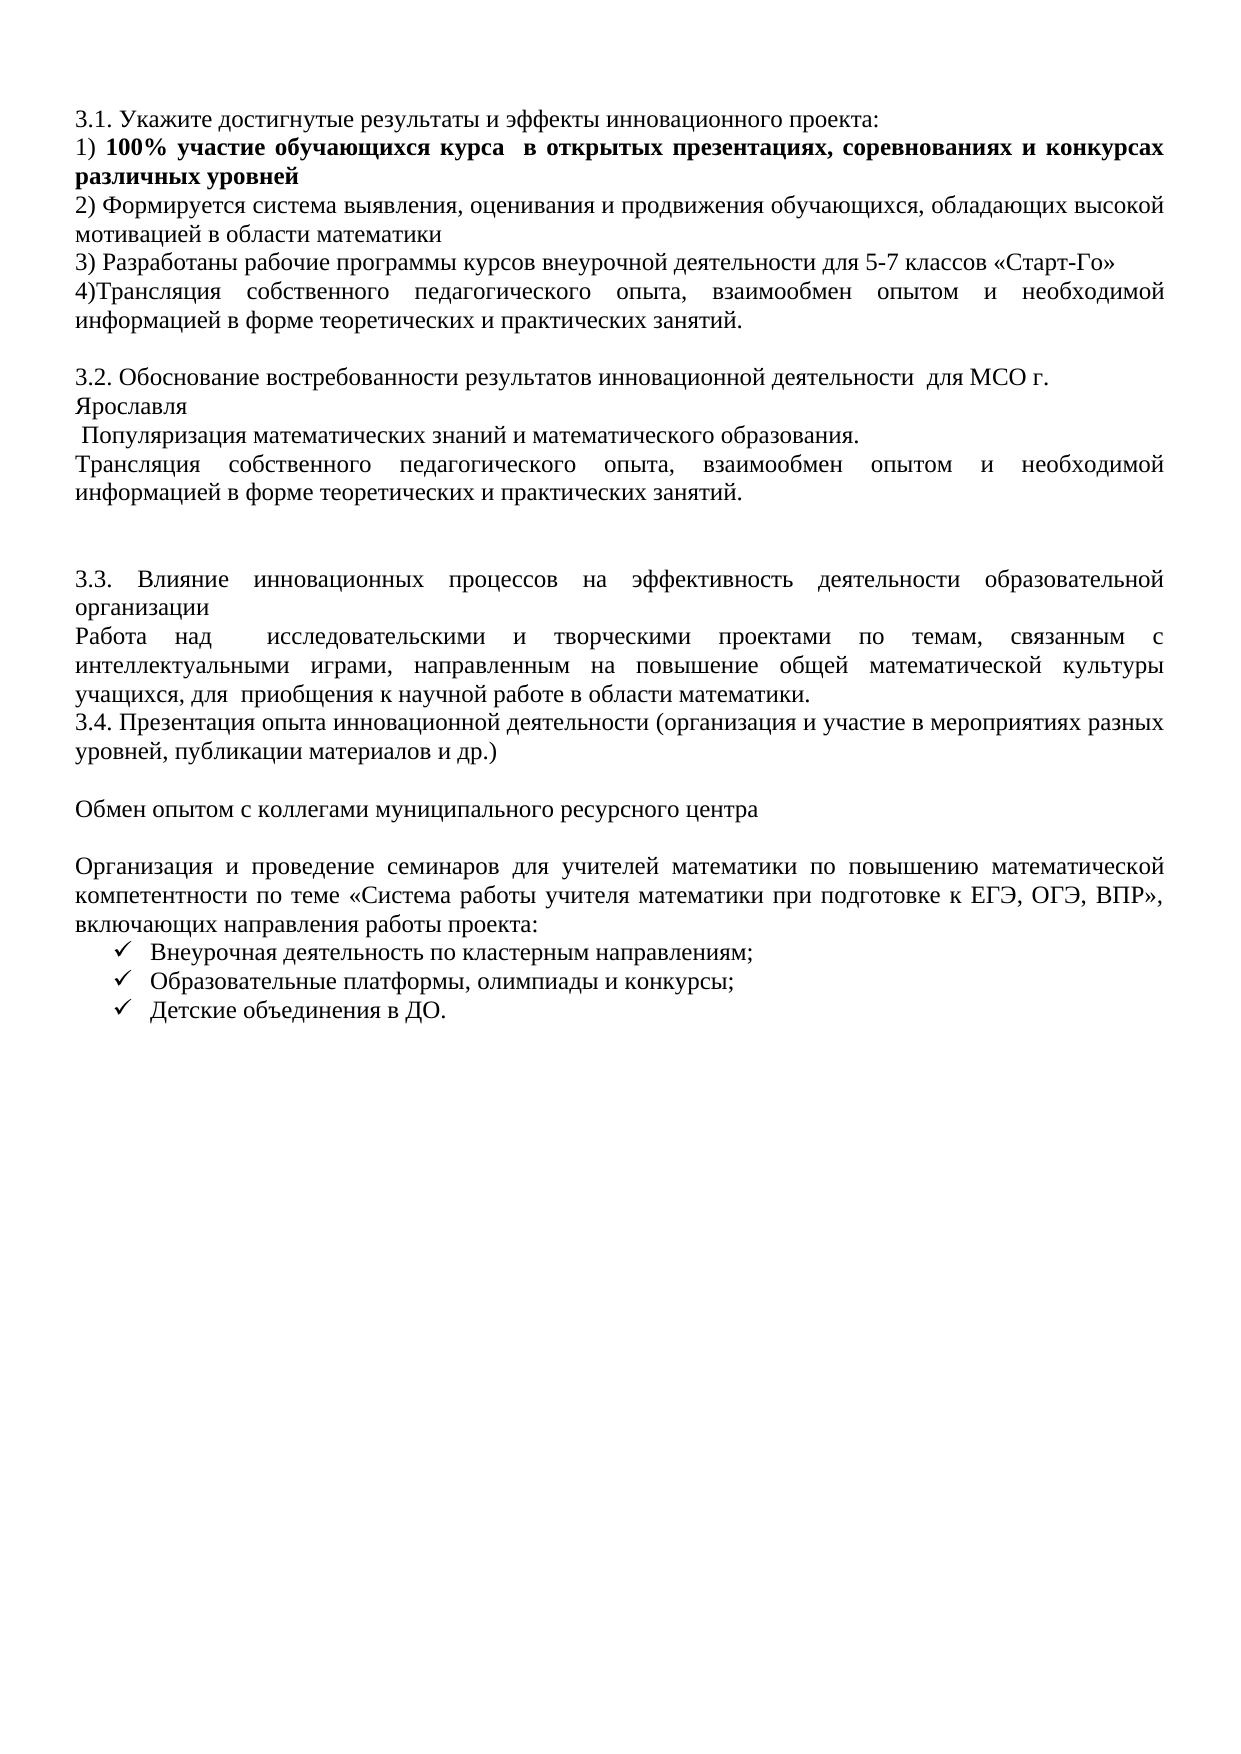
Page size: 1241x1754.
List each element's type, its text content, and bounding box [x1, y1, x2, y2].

text 2) Формируется система выявления, оценивания и продвижения обучающихся, обладающих высокой мотивацией в области математики [75, 190, 1165, 247]
text 3) Разработаны рабочие программы курсов внеурочной деятельности для 5-7 классов «Старт-Го» [75, 247, 1165, 276]
text 3.2. Обоснование востребованности результатов инновационной деятельности для МСО г. Ярославля [75, 362, 1165, 420]
text 4)Трансляция собственного педагогического опыта, взаимообмен опытом и необходимой информацией в форме теоретических и практических занятий. [75, 276, 1165, 334]
text 3.1. Укажите достигнутые результаты и эффекты инновационного проекта: [75, 104, 1165, 132]
list Образовательные платформы, олимпиады и конкурсы; [112, 966, 1165, 995]
text Популяризация математических знаний и математического образования. [75, 420, 1165, 449]
text Работа над исследовательскими и творческими проектами по темам, связанным с интеллектуальными играми, направленным на повышение общей математической культуры учащихся, для приобщения к научной работе в области математики. [75, 621, 1165, 707]
list Детские объединения в ДО. [112, 995, 1165, 1024]
text 3.3. Влияние инновационных процессов на эффективность деятельности образовательной организации [75, 564, 1165, 621]
list Внеурочная деятельность по кластерным направлениям; [112, 937, 1165, 966]
text Организация и проведение семинаров для учителей математики по повышению математической компетентности по теме «Система работы учителя математики при подготовке к ЕГЭ, ОГЭ, ВПР», включающих направления работы проекта: [75, 851, 1165, 937]
text Обмен опытом с коллегами муниципального ресурсного центра [75, 794, 1165, 822]
text 1) 100% участие обучающихся курса в открытых презентациях, соревнованиях и конкурсах различных уровней [75, 132, 1165, 190]
text 3.4. Презентация опыта инновационной деятельности (организация и участие в мероприятиях разных уровней, публикации материалов и др.) [75, 707, 1165, 765]
text Трансляция собственного педагогического опыта, взаимообмен опытом и необходимой информацией в форме теоретических и практических занятий. [75, 449, 1165, 506]
